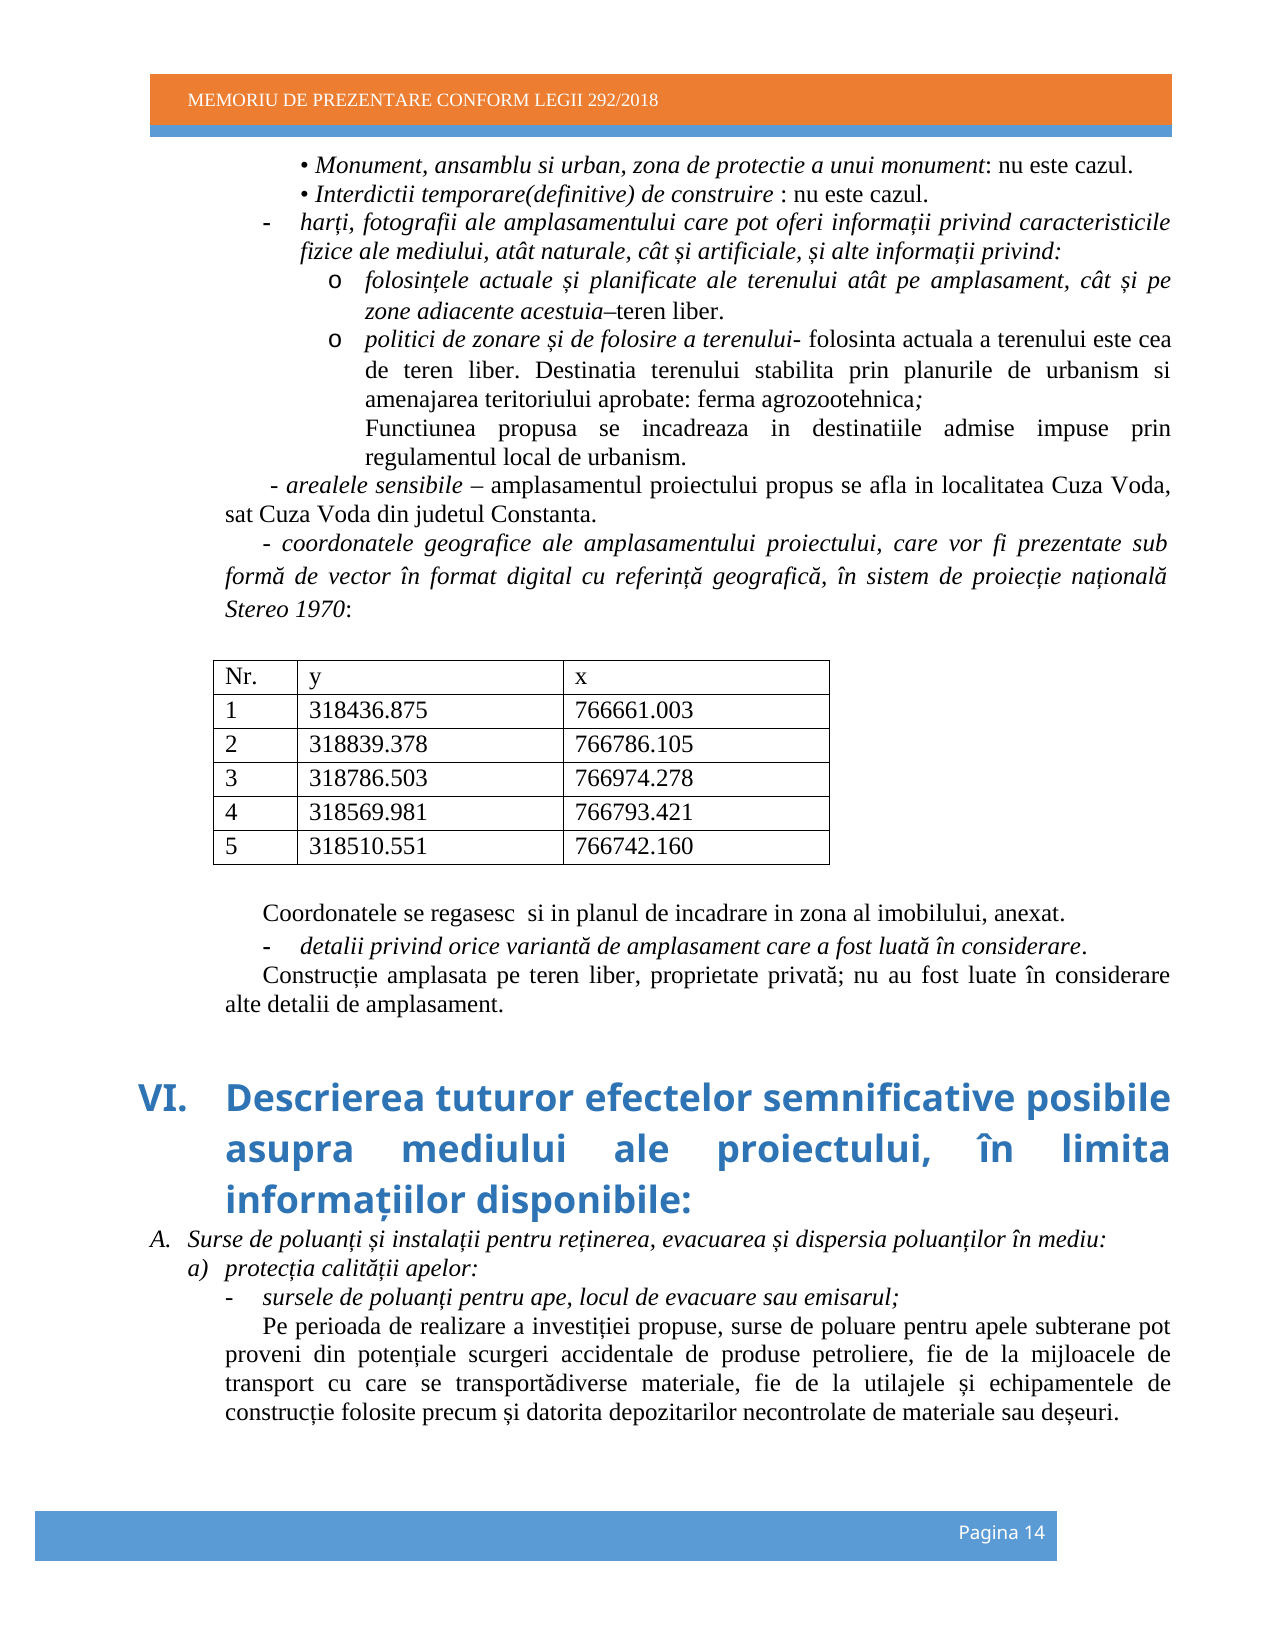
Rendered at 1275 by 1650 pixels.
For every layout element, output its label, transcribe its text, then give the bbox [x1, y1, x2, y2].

table_cell 4 [214, 797, 297, 830]
text Coordonatele se regasesc si in planul de incadrare in zona al imobilului, anexat. [225, 898, 1168, 927]
table_cell 318436.875 [298, 695, 563, 728]
text Pe perioada de realizare a investiției propuse, surse de poluare pentru apele subterane pot proveni din potențiale scurgeri accidentale de produse petroliere, fie de la mijloacele de transport cu care se transportădiverse materiale, fie de la utilajele și echipamentele de construcție folosite precum și datorita depozitarilor necontrolate de materiale sau deșeuri. [225, 1311, 1172, 1426]
table_cell 766974.278 [564, 763, 829, 796]
subtitle Descrierea tuturor efectelor semnificative posibile asupra mediului ale proiectului, în limita informațiilor disponibile: [187, 1071, 1172, 1224]
table_cell 766786.105 [564, 729, 829, 762]
table_cell 2 [214, 729, 297, 762]
table_cell 766742.160 [564, 831, 829, 864]
list • Monument, ansamblu si urban, zona de protectie a unui monument: nu este cazul. [300, 150, 1172, 179]
table_cell 318510.551 [298, 831, 563, 864]
list politici de zonare și de folosire a terenului- folosinta actuala a terenului este cea de teren liber. Destinatia terenului stabilita prin planurile de urbanism si amenajarea teritoriului aprobate: ferma agrozootehnica; [327, 324, 1172, 413]
table_cell 1 [214, 695, 297, 728]
table_cell 318786.503 [298, 763, 563, 796]
table_cell 5 [214, 831, 297, 864]
table_cell 3 [214, 763, 297, 796]
table_cell 766661.003 [564, 695, 829, 728]
list protecția calității apelor: [187, 1253, 1172, 1282]
table_header y [298, 661, 563, 694]
list folosințele actuale și planificate ale terenului atât pe amplasament, cât și pe zone adiacente acestuia–teren liber. [327, 265, 1172, 324]
list sursele de poluanți pentru ape, locul de evacuare sau emisarul; [225, 1282, 1172, 1311]
list detalii privind orice variantă de amplasament care a fost luată în considerare. [262, 931, 1172, 960]
list Surse de poluanți și instalații pentru reținerea, evacuarea și dispersia poluanților în mediu: [150, 1224, 1172, 1253]
table_header x [564, 661, 829, 694]
table_cell 318839.378 [298, 729, 563, 762]
table_header Nr. [214, 661, 297, 694]
text - arealele sensibile – amplasamentul proiectului propus se afla in localitatea Cuza Voda, sat Cuza Voda din judetul Constanta. [225, 470, 1172, 528]
table_cell 766793.421 [564, 797, 829, 830]
text - coordonatele geografice ale amplasamentului proiectului, care vor fi prezentate sub formă de vector în format digital cu referință geografică, în sistem de proiecție națională Stereo 1970: [225, 528, 1168, 623]
text Functiunea propusa se incadreaza in destinatiile admise impuse prin regulamentul local de urbanism. [365, 413, 1172, 470]
list • Interdictii temporare(definitive) de construire : nu este cazul. [300, 179, 1172, 207]
text Construcție amplasata pe teren liber, proprietate privată; nu au fost luate în considerare alte detalii de amplasament. [225, 960, 1172, 1018]
list harți, fotografii ale amplasamentului care pot oferi informații privind caracteristicile fizice ale mediului, atât naturale, cât și artificiale, și alte informații privind: [262, 207, 1172, 265]
table_cell 318569.981 [298, 797, 563, 830]
